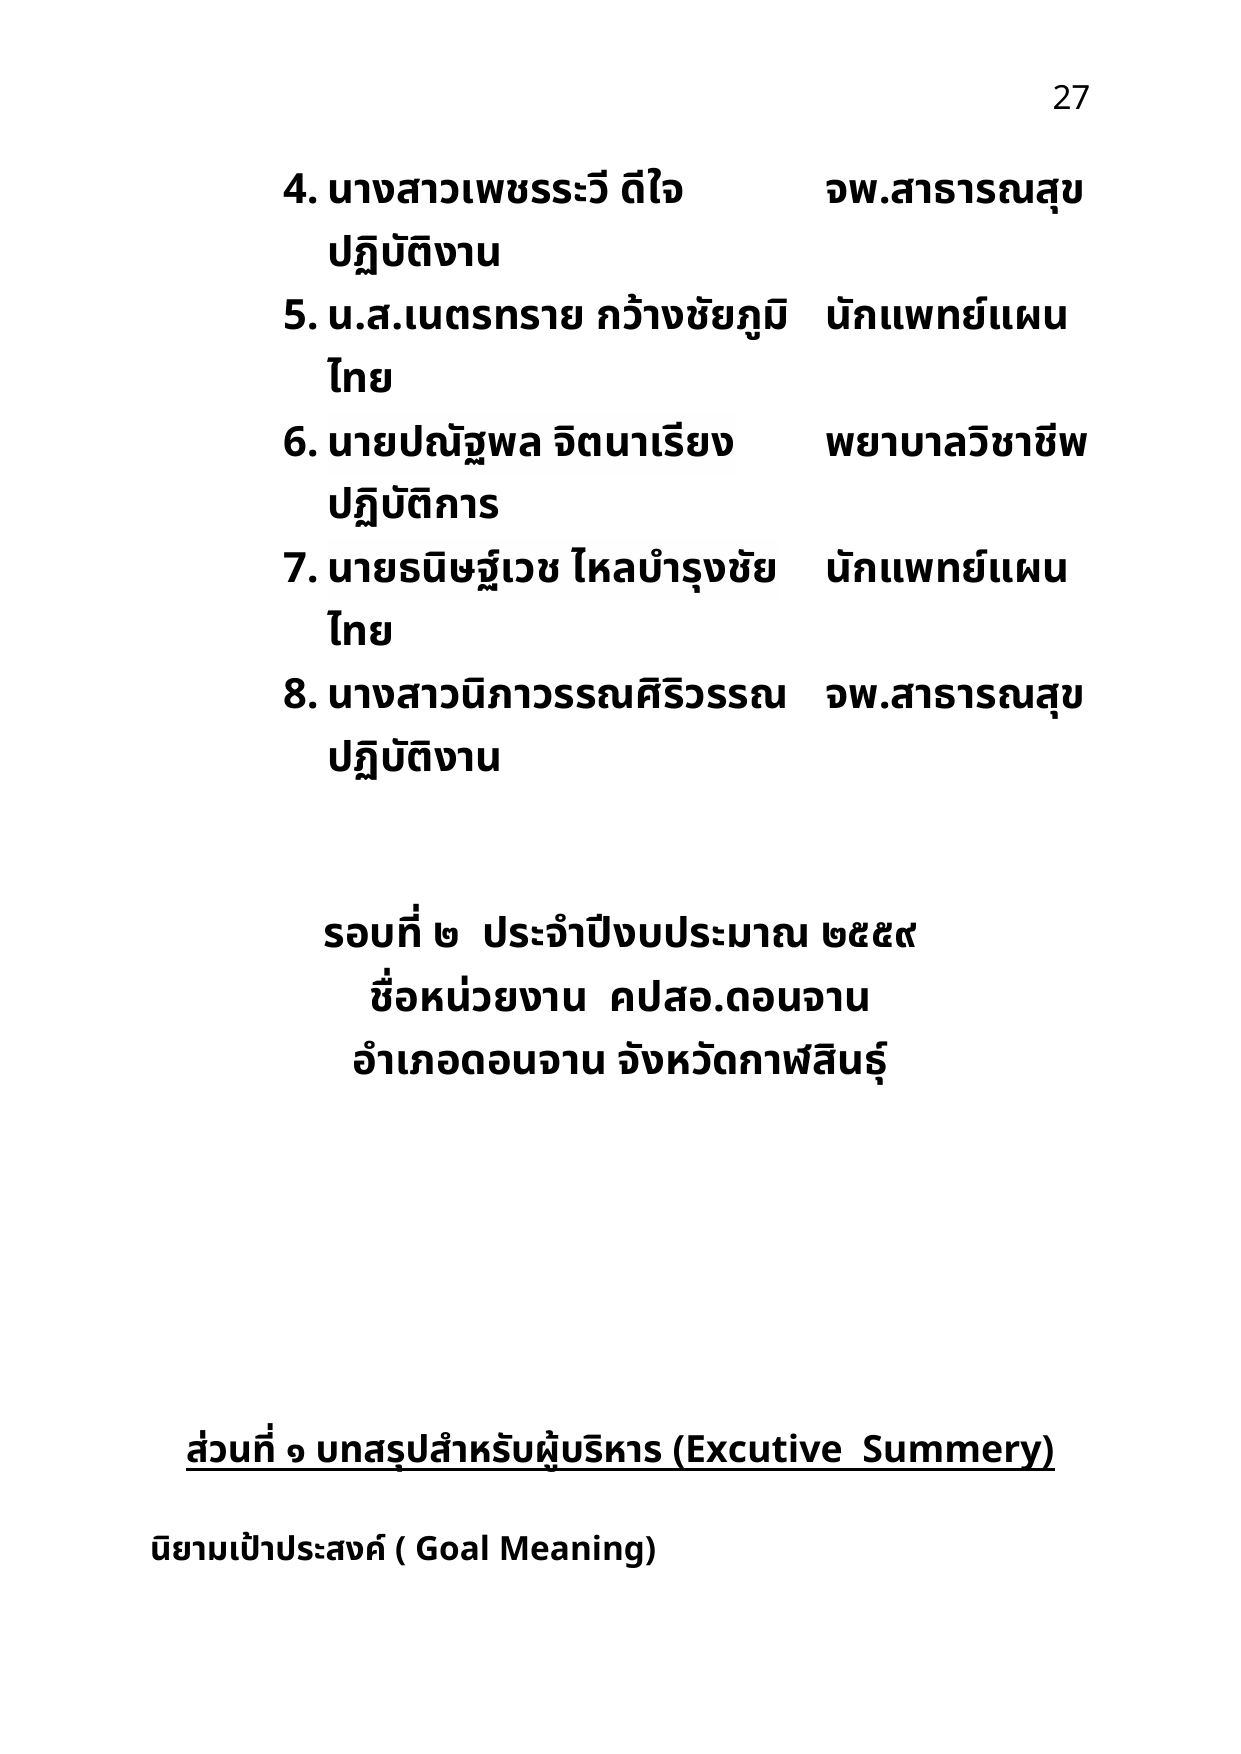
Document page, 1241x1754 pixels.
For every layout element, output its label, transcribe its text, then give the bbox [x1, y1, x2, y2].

text นิยามเป้าประสงค์ ( Goal Meaning) [150, 1524, 1090, 1575]
text รอบที่ ๒ ประจำปีงบประมาณ ๒๕๕๙ [150, 904, 1090, 967]
list นางสาวนิภาวรรณศิริวรรณ จพ.สาธารณสุขปฏิบัติงาน [283, 664, 1090, 790]
text ชื่อหน่วยงาน คปสอ.ดอนจาน [150, 967, 1090, 1030]
text อำเภอดอนจาน จังหวัดกาฬสินธุ์ [150, 1030, 1090, 1093]
list นางสาวเพชรระวี ดีใจ จพ.สาธารณสุขปฏิบัติงาน [283, 159, 1090, 285]
list น.ส.เนตรทราย กว้างชัยภูมิ นักแพทย์แผนไทย [283, 285, 1090, 411]
list นายปณัฐพล จิตนาเรียง พยาบาลวิชาชีพปฏิบัติการ [283, 411, 1090, 538]
text ส่วนที่ ๑ บทสรุปสำหรับผู้บริหาร (Excutive Summery) [150, 1422, 1090, 1479]
list นายธนิษฐ์เวช ไหลบำรุงชัย นักแพทย์แผนไทย [283, 538, 1090, 664]
